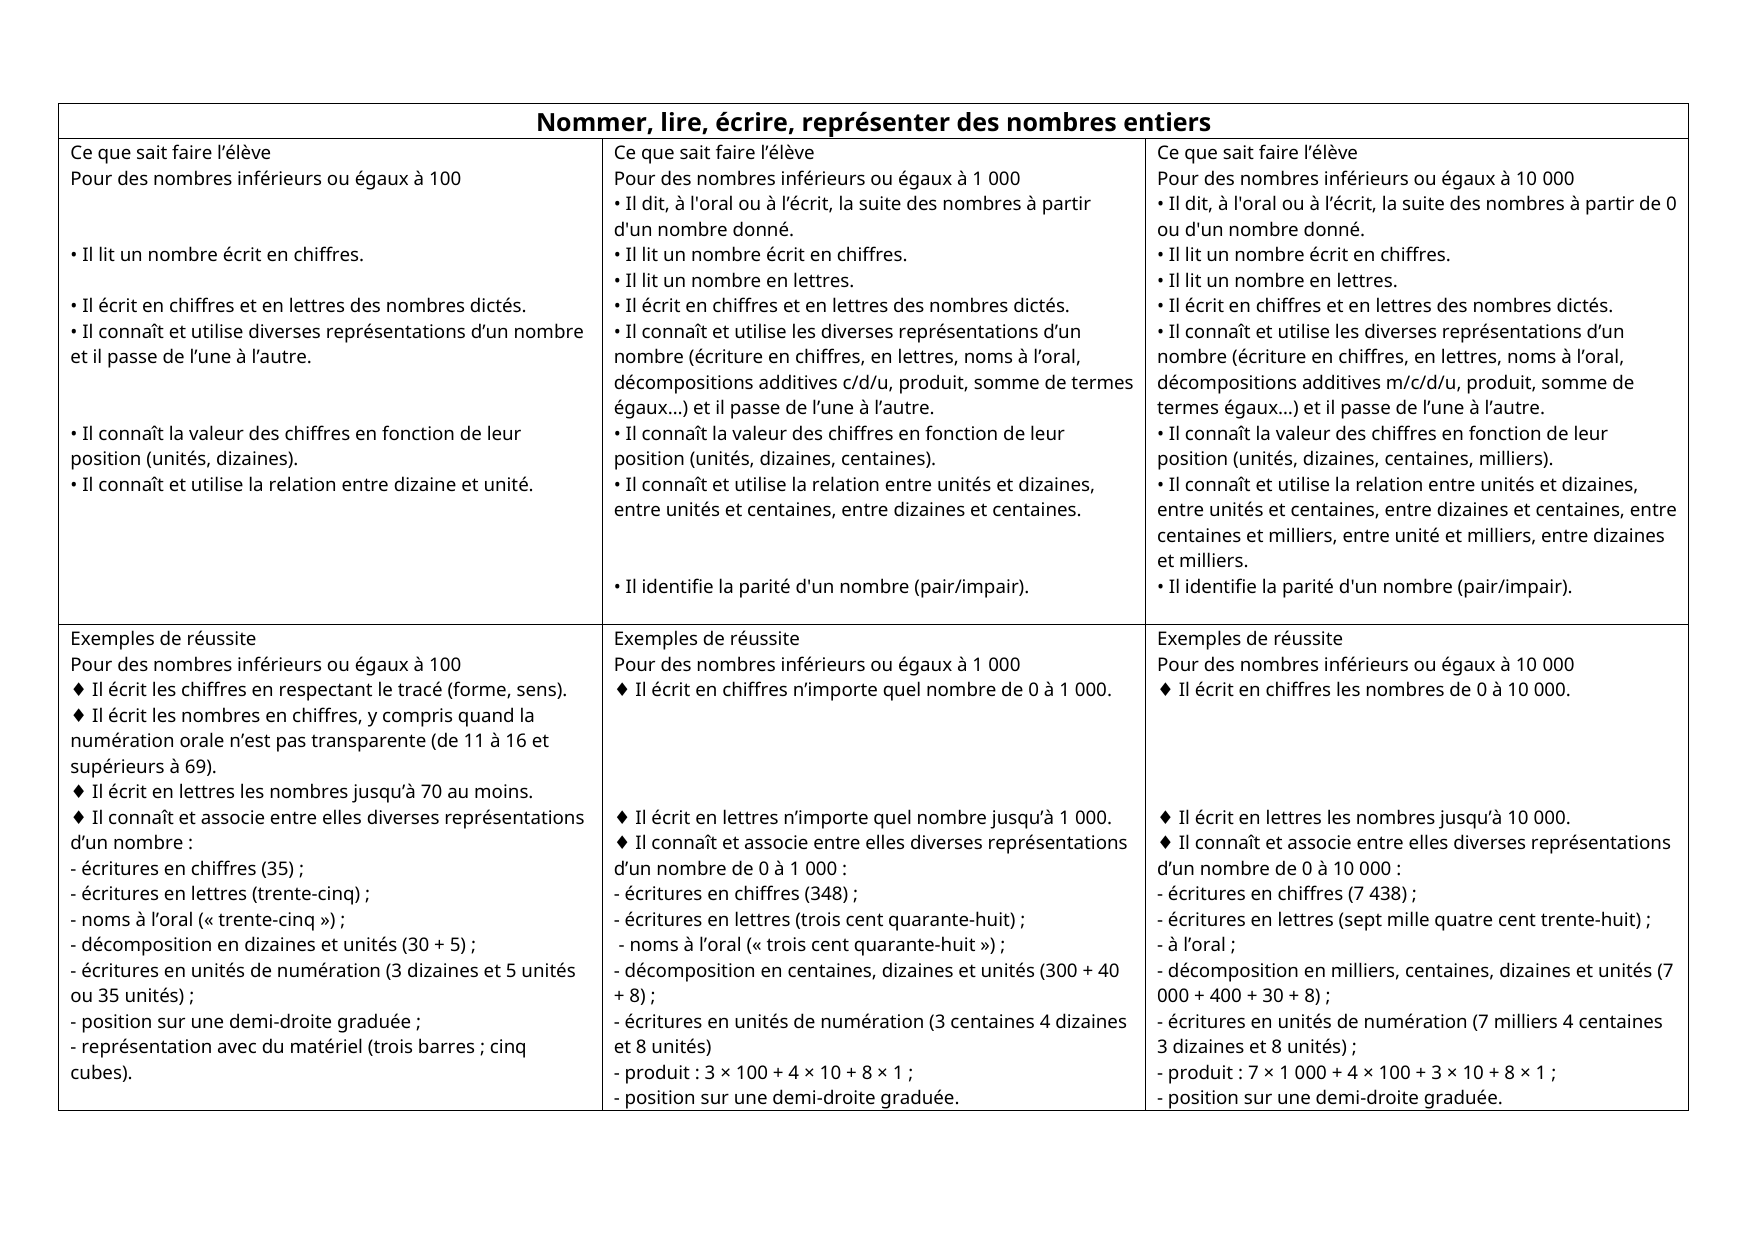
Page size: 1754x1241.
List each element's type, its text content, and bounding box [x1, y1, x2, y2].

table_cell Exemples de réussite Pour des nombres inférieurs ou égaux à 100 ♦ Il écrit les chiffres en respectant le tracé (forme, sens). ♦ Il écrit les nombres en chiffres, y compris quand la numération orale n’est pas transparente (de 11 à 16 et supérieurs à 69). ♦ Il écrit en lettres les nombres jusqu’à 70 au moins. ♦ Il connaît et associe entre elles diverses représentations d’un nombre : - écritures en chiffres (35) ; - écritures en lettres (trente-cinq) ; - noms à l’oral (« trente-cinq ») ; - décomposition en dizaines et unités (30 + 5) ; - écritures en unités de numération (3 dizaines et 5 unités ou 35 unités) ; - position sur une demi-droite graduée ; - représentation avec du matériel (trois barres ; cinq cubes). [59, 625, 602, 1110]
table_cell Ce que sait faire l’élève Pour des nombres inférieurs ou égaux à 10 000 • Il dit, à l'oral ou à l’écrit, la suite des nombres à partir de 0 ou d'un nombre donné. • Il lit un nombre écrit en chiffres. • Il lit un nombre en lettres. • Il écrit en chiffres et en lettres des nombres dictés. • Il connaît et utilise les diverses représentations d’un nombre (écriture en chiffres, en lettres, noms à l’oral, décompositions additives m/c/d/u, produit, somme de termes égaux…) et il passe de l’une à l’autre. • Il connaît la valeur des chiffres en fonction de leur position (unités, dizaines, centaines, milliers). • Il connaît et utilise la relation entre unités et dizaines, entre unités et centaines, entre dizaines et centaines, entre centaines et milliers, entre unité et milliers, entre dizaines et milliers. • Il identifie la parité d'un nombre (pair/impair). [1146, 139, 1688, 624]
table_header Nommer, lire, écrire, représenter des nombres entiers [59, 104, 1688, 138]
table_cell Ce que sait faire l’élève Pour des nombres inférieurs ou égaux à 1 000 • Il dit, à l'oral ou à l’écrit, la suite des nombres à partir d'un nombre donné. • Il lit un nombre écrit en chiffres. • Il lit un nombre en lettres. • Il écrit en chiffres et en lettres des nombres dictés. • Il connaît et utilise les diverses représentations d’un nombre (écriture en chiffres, en lettres, noms à l’oral, décompositions additives c/d/u, produit, somme de termes égaux…) et il passe de l’une à l’autre. • Il connaît la valeur des chiffres en fonction de leur position (unités, dizaines, centaines). • Il connaît et utilise la relation entre unités et dizaines, entre unités et centaines, entre dizaines et centaines. • Il identifie la parité d'un nombre (pair/impair). [603, 139, 1145, 624]
table_cell Exemples de réussite Pour des nombres inférieurs ou égaux à 1 000 ♦ Il écrit en chiffres n’importe quel nombre de 0 à 1 000. ♦ Il écrit en lettres n’importe quel nombre jusqu’à 1 000. ♦ Il connaît et associe entre elles diverses représentations d’un nombre de 0 à 1 000 : - écritures en chiffres (348) ; - écritures en lettres (trois cent quarante-huit) ; - noms à l’oral (« trois cent quarante-huit ») ; - décomposition en centaines, dizaines et unités (300 + 40 + 8) ; - écritures en unités de numération (3 centaines 4 dizaines et 8 unités) - produit : 3 × 100 + 4 × 10 + 8 × 1 ; - position sur une demi-droite graduée. [603, 625, 1145, 1110]
table_cell Exemples de réussite Pour des nombres inférieurs ou égaux à 10 000 ♦ Il écrit en chiffres les nombres de 0 à 10 000. ♦ Il écrit en lettres les nombres jusqu’à 10 000. ♦ Il connaît et associe entre elles diverses représentations d’un nombre de 0 à 10 000 : - écritures en chiffres (7 438) ; - écritures en lettres (sept mille quatre cent trente-huit) ; - à l’oral ; - décomposition en milliers, centaines, dizaines et unités (7 000 + 400 + 30 + 8) ; - écritures en unités de numération (7 milliers 4 centaines 3 dizaines et 8 unités) ; - produit : 7 × 1 000 + 4 × 100 + 3 × 10 + 8 × 1 ; - position sur une demi-droite graduée. [1146, 625, 1688, 1110]
table_cell Ce que sait faire l’élève Pour des nombres inférieurs ou égaux à 100 • Il lit un nombre écrit en chiffres. • Il écrit en chiffres et en lettres des nombres dictés. • Il connaît et utilise diverses représentations d’un nombre et il passe de l’une à l’autre. • Il connaît la valeur des chiffres en fonction de leur position (unités, dizaines). • Il connaît et utilise la relation entre dizaine et unité. [59, 139, 602, 624]
